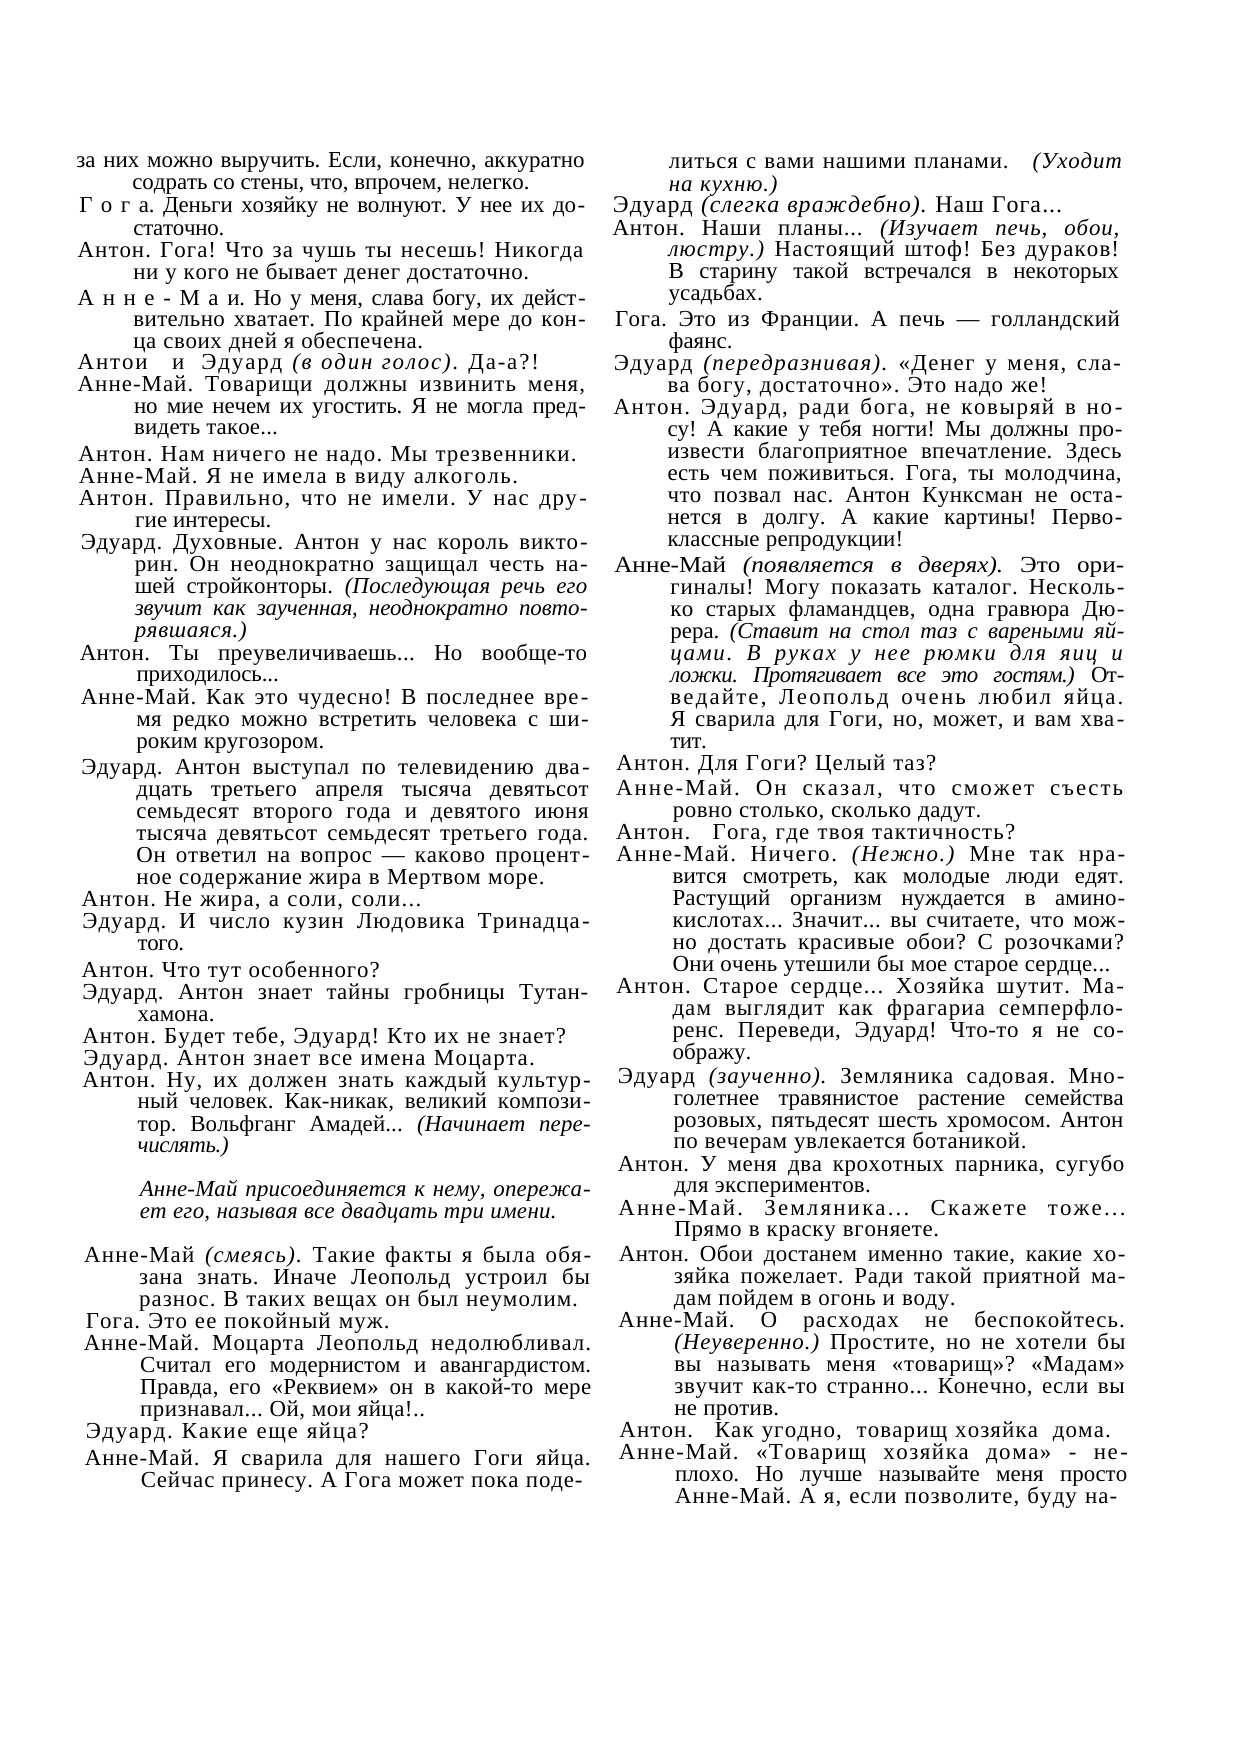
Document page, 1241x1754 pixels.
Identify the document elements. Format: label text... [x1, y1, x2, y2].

text литься с вами нашими планами. (Уходит на кухню.) [669, 151, 1122, 195]
text Анне-Май присоединяется к нему, опережает его, называя все двадцать три имени. [139, 1179, 590, 1223]
text А н н е - М а и. Но у меня, слава богу, их действительно хватает. По крайней мере до конца своих дней я обеспечена. [77, 288, 585, 353]
text Антон. Не жира, а соли, соли... [81, 889, 592, 911]
text Анне-Май. Я не имела в виду алкоголь. [78, 466, 592, 488]
text Эдуард. Духовные. Антон у нас король викторин. Он неоднократно защищал честь нашей стройконторы. (Последующая речь его звучит как заученная, неоднократно повторявшаяся.) [81, 532, 587, 642]
text Антон. Правильно, что не имели. У нас другие интересы. [78, 488, 587, 532]
text Антон. Как угодно, товарищ хозяйка дома. [619, 1420, 1128, 1442]
text за них можно выручить. Если, конечно, аккуратно содрать со стены, что, впрочем, нелегко. [76, 150, 584, 194]
text Антои и Эдуард (в один голос). Да-а?! [77, 353, 592, 374]
text Эдуард. Антон знает все имена Моцарта. [83, 1047, 592, 1069]
text Антон. Обои достанем именно такие, какие хозяйка пожелает. Ради такой приятной мадам пойдем в огонь и воду. [619, 1244, 1125, 1310]
text Анне-Май. Земляника... Скажете тоже... Прямо в краску вгоняете. [618, 1197, 1126, 1241]
text Антон. Ты преувеличиваешь... Но вообще-то приходилось... [79, 642, 588, 686]
text Антон. Наши планы... (Изучает печь, обои, люстру.) Настоящий штоф! Без дураков! В старину такой встречался в некоторых усадьбах. [612, 217, 1120, 305]
text Антон. Что тут особенного? [81, 959, 592, 982]
text Гога. Это из Франции. А печь — голландский фаянс. [615, 309, 1121, 353]
text Анне-Май (смеясь). Такие факты я была обязана знать. Иначе Леопольд устроил бы разнос. В таких вещах он был неумолим. [84, 1245, 591, 1311]
text Эдуард. Какие еще яйца? [86, 1421, 592, 1443]
text Анне-Май. Товарищи должны извинить меня, но мие нечем их угостить. Я не могла предвидеть такое... [77, 375, 586, 439]
text Эдуард. И число кузин Людовика Тринадцатого. [82, 911, 589, 955]
text Анне-Май. Я сварила для нашего Гоги яйца. Сейчас принесу. А Гога может пока поде- [84, 1448, 592, 1492]
text Эдуард (заученно). Земляника садовая. Многолетнее травянистое растение семейства розовых, пятьдесят шесть хромосом. Антон по вечерам увлекается ботаникой. [618, 1066, 1124, 1153]
text Эдуард (передразнивая). «Денег у меня, слава богу, достаточно». Это надо же! [614, 353, 1121, 397]
text Антон. Ну, их должен знать каждый культурный человек. Как-никак, великий композитор. Вольфганг Амадей... (Начинает перечислять.) [82, 1069, 590, 1157]
text Анне-Май. Моцарта Леопольд недолюбливал. Считал его модернистом и авангардистом. Правда, его «Реквием» он в какой-то мере признавал... Ой, мои яйца!.. [83, 1333, 592, 1421]
text Антон. Будет тебе, Эдуард! Кто их не знает? [82, 1026, 592, 1047]
text Анне-Май (появляется в дверях). Это оригиналы! Могу показать каталог. Несколько старых фламандцев, одна гравюра Дюрера. (Ставит на стол таз с вареными яйцами. В руках у нее рюмки для яиц и ложки. Протягивает все это гостям.) Отведайте, Леопольд очень любил яйца. Я сварила для Гоги, но, может, и вам хватит. [614, 555, 1124, 753]
text Анне-Май. Как это чудесно! В последнее время редко можно встретить человека с широким кругозором. [81, 687, 588, 753]
text Эдуард (слегка враждебно). Наш Гога... [613, 195, 1128, 217]
text Антон. Эдуард, ради бога, не ковыряй в носу! А какие у тебя ногти! Мы должны произвести благоприятное впечатление. Здесь есть чем поживиться. Гога, ты молодчина, что позвал нас. Антон Кунксман не останется в долгу. А какие картины! Первоклассные репродукции! [613, 397, 1122, 551]
text Антон. У меня два крохотных парника, сугубо для экспериментов. [618, 1153, 1125, 1197]
text Антон. Гога, где твоя тактичность? [616, 822, 1128, 844]
text Эдуард. Антон знает тайны гробницы Тутан-хамона. [82, 982, 589, 1026]
text Анне-Май. Он сказал, что сможет съесть ровно столько, сколько дадут. [616, 778, 1124, 822]
text Антон. Гога! Что за чушь ты несешь! Никогда ни у кого не бывает денег достаточно. [77, 240, 585, 284]
text Эдуард. Антон выступал по телевидению двадцать третьего апреля тысяча девятьсот семьдесят второго года и девятого июня тысяча девятьсот семьдесят третьего года. Он ответил на вопрос — каково процентное содержание жира в Мертвом море. [81, 757, 589, 889]
text Г о г а. Деньги хозяйку не волнуют. У нее их достаточно. [79, 195, 585, 239]
text Антон. Для Гоги? Целый таз? [616, 753, 1128, 775]
text Антон. Нам ничего не надо. Мы трезвенники. [78, 444, 592, 466]
text Анне-Май. «Товарищ хозяйка дома» - неплохо. Но лучше называйте меня просто Анне-Май. А я, если позволите, буду на- [619, 1442, 1128, 1508]
text Анне-Май. О расходах не беспокойтесь. (Неуверенно.) Простите, но не хотели бы вы называть меня «товарищ»? «Мадам» звучит как-то странно... Конечно, если вы не против. [618, 1310, 1126, 1420]
text Анне-Май. Ничего. (Нежно.) Мне так нравится смотреть, как молодые люди едят. Растущий организм нуждается в аминокислотах... Значит... вы считаете, что можно достать красивые обои? С розочками? Они очень утешили бы мое старое сердце... [616, 844, 1125, 976]
text Антон. Старое сердце... Хозяйка шутит. Мадам выглядит как фрагариа семперфло-ренс. Переведи, Эдуард! Что-то я не соображу. [616, 976, 1124, 1063]
text Гога. Это ее покойный муж. [86, 1311, 592, 1333]
